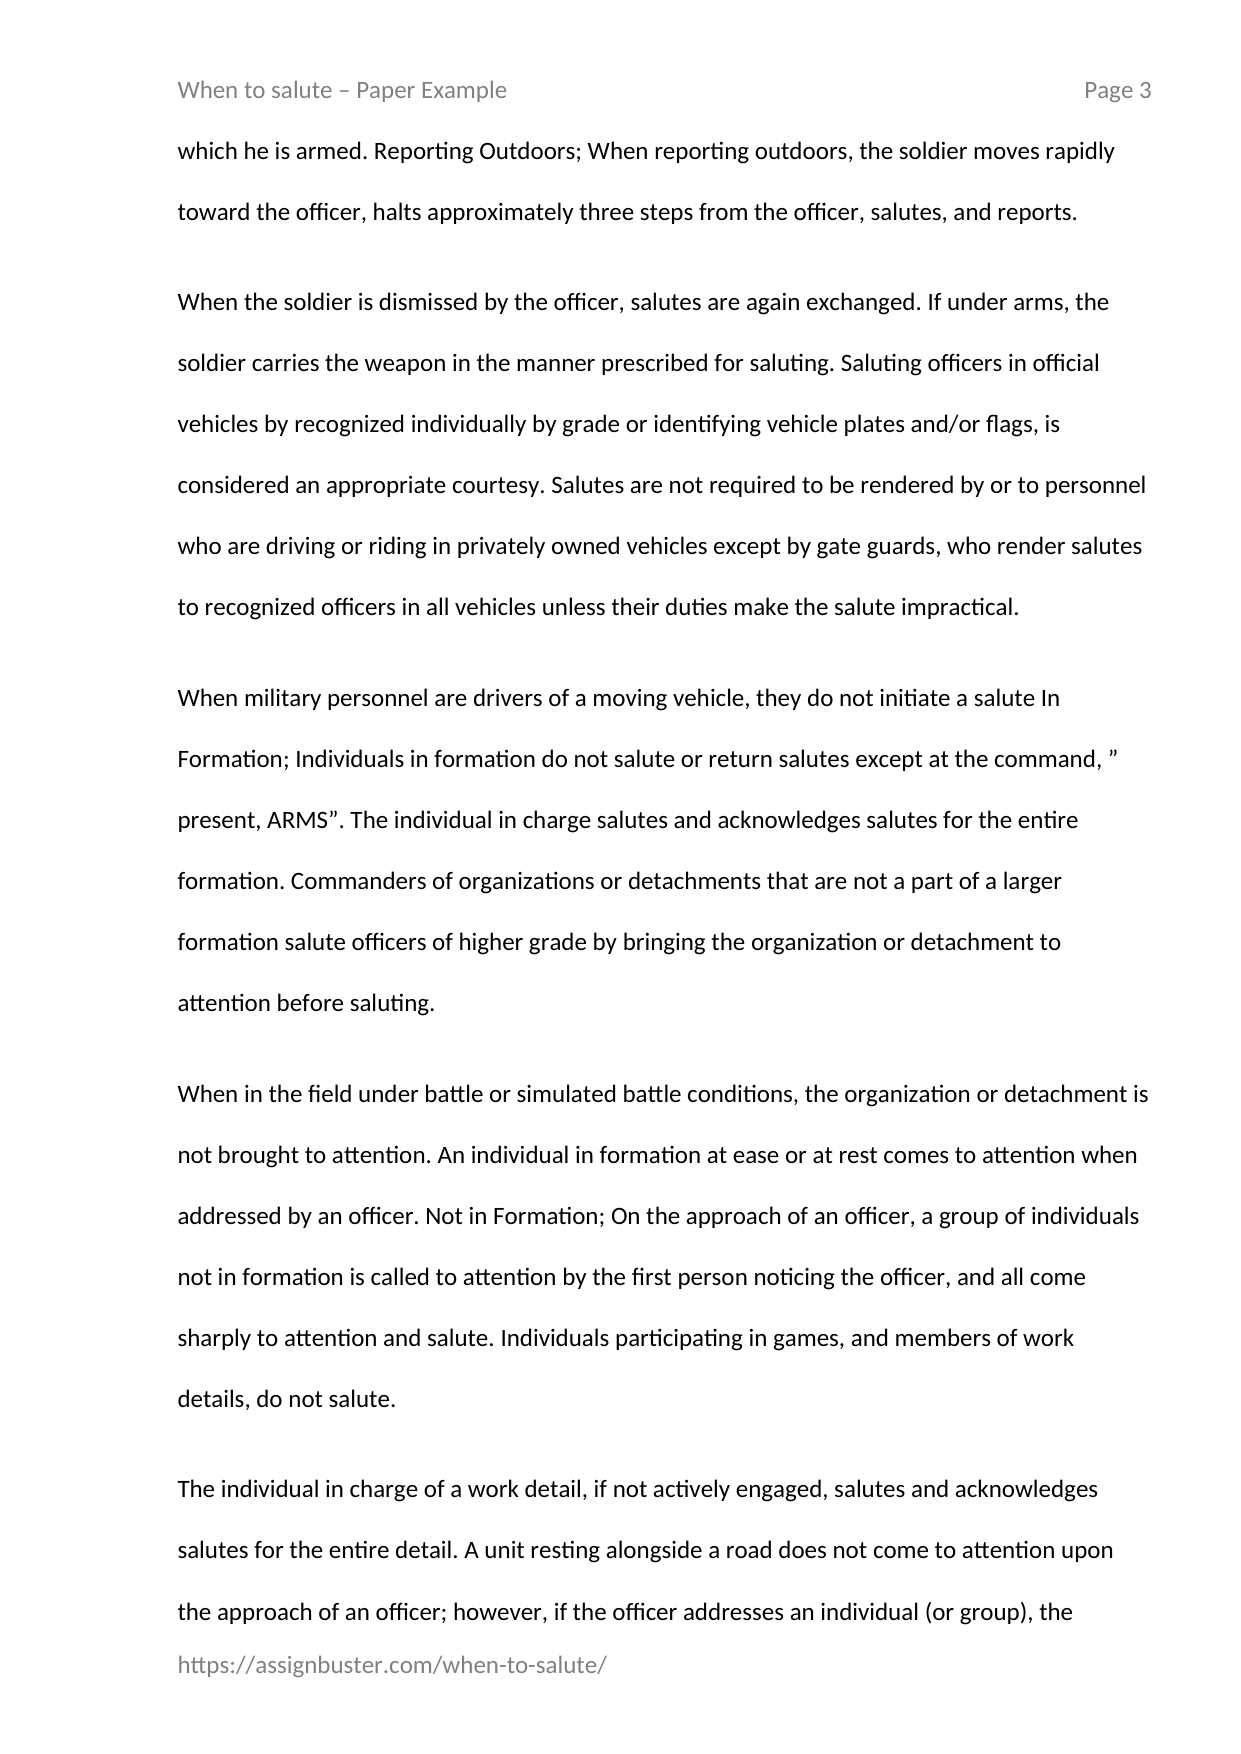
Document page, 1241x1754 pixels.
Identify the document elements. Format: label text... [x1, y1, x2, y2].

text When in the field under battle or simulated battle conditions, the organization or detachment is not brought to attention. An individual in formation at ease or at rest comes to attention when addressed by an officer. Not in Formation; On the approach of an officer, a group of individuals not in formation is called to attention by the first person noticing the officer, and all come sharply to attention and salute. Individuals participating in games, and members of work details, do not salute. [177, 1078, 1152, 1413]
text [177, 1473, 1152, 1626]
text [177, 135, 1152, 226]
text When the soldier is dismissed by the officer, salutes are again exchanged. If under arms, the soldier carries the weapon in the manner prescribed for saluting. Saluting officers in official vehicles by recognized individually by grade or identifying vehicle plates and/or flags, is considered an appropriate courtesy. Salutes are not required to be rendered by or to personnel who are driving or riding in privately owned vehicles except by gate guards, who render salutes to recognized officers in all vehicles unless their duties make the salute impractical. [177, 286, 1152, 622]
text When military personnel are drivers of a moving vehicle, they do not initiate a salute In Formation; Individuals in formation do not salute or return salutes except at the command, ” present, ARMS”. The individual in charge salutes and acknowledges salutes for the entire formation. Commanders of organizations or detachments that are not a part of a larger formation salute officers of higher grade by bringing the organization or detachment to attention before saluting. [177, 682, 1152, 1018]
